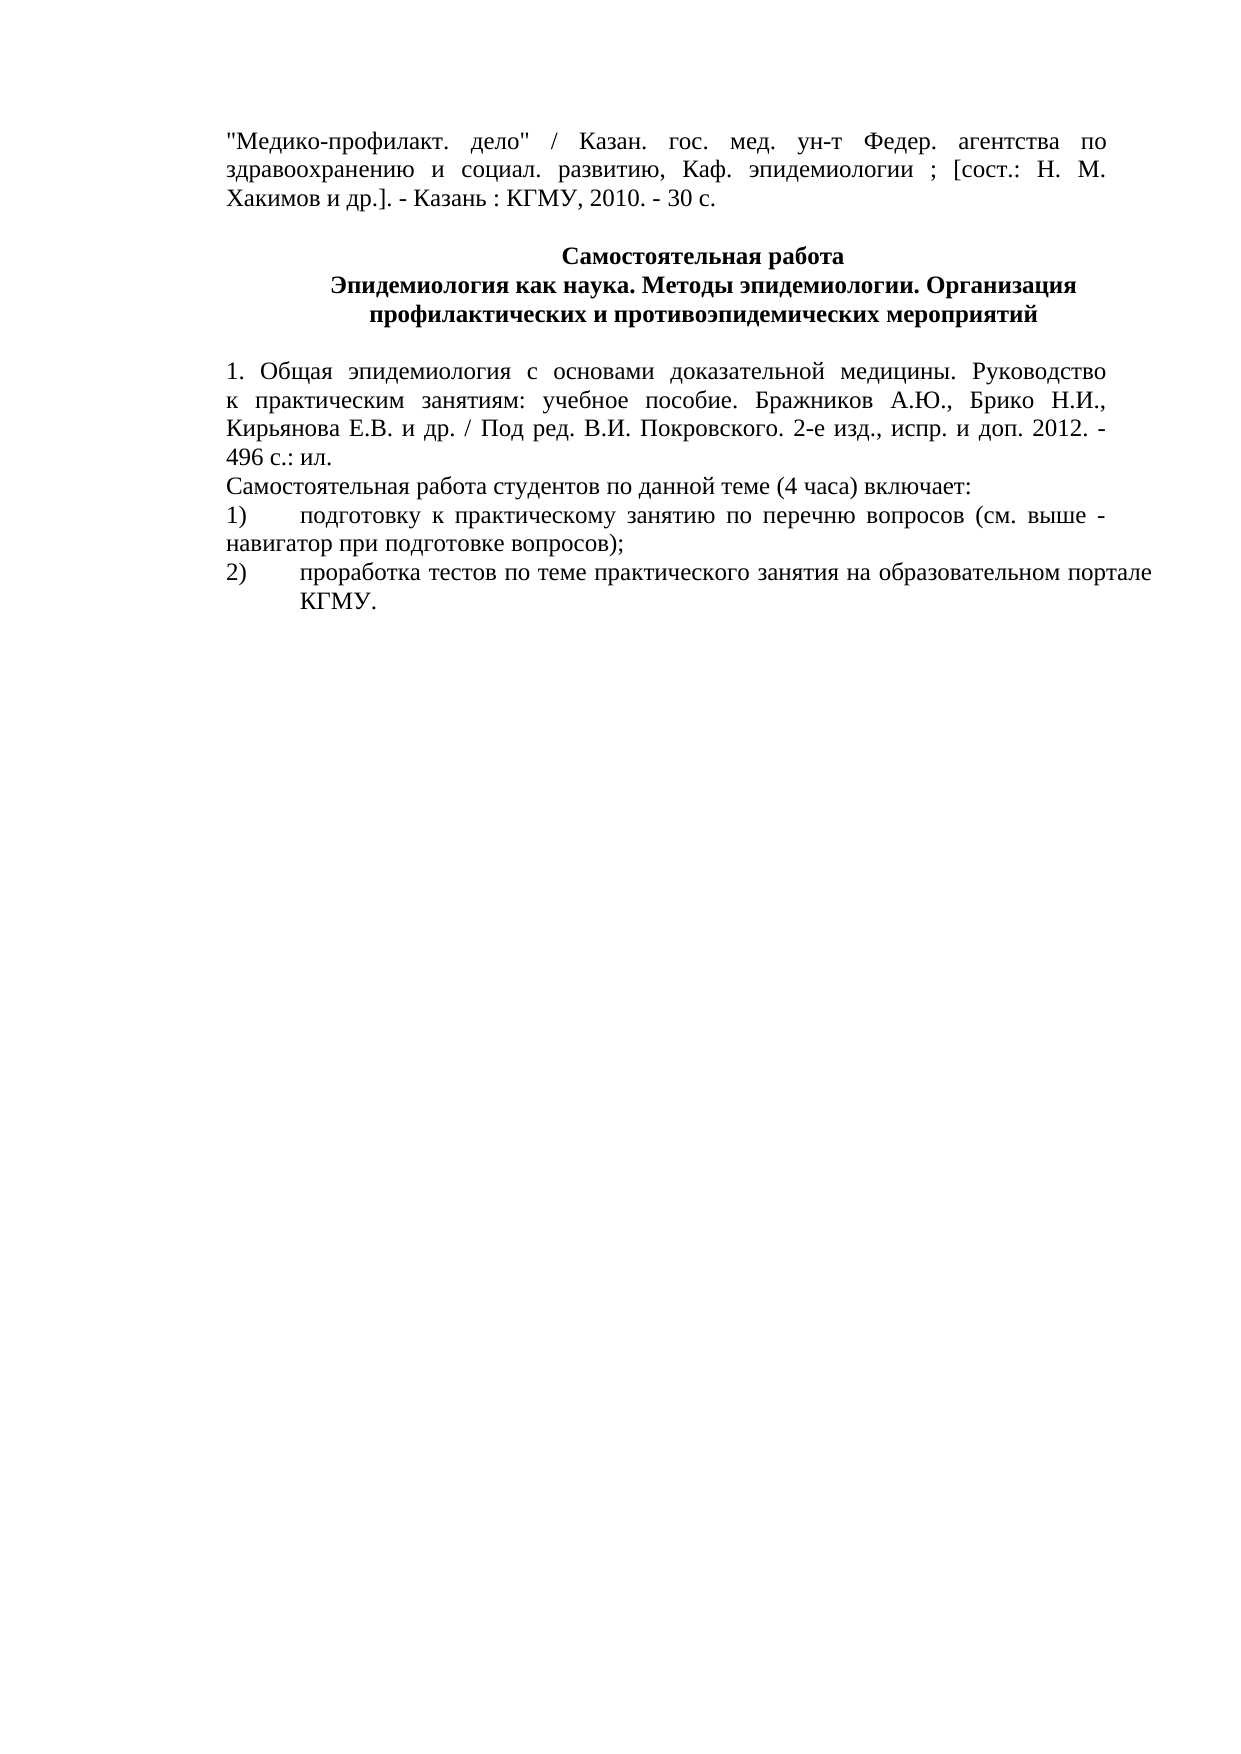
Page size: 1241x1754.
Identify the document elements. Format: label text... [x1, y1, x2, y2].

text Cамостоятельная работа студентов по данной теме (4 часа) включает: [226, 471, 1152, 500]
text "Медико-профилакт. дело" / Казан. гос. мед. ун-т Федер. агентства по здравоохранению и социал. развитию, Каф. эпидемиологии ; [сост.: Н. М. Хакимов и др.]. - Казань : КГМУ, 2010. - 30 с. [226, 126, 1107, 212]
text Эпидемиология как наука. Методы эпидемиологии. Организация профилактических и противоэпидемических мероприятий [309, 270, 1098, 328]
text 1. Общая эпидемиология с основами доказательной медицины. Руководство к практическим занятиям: учебное пособие. Бражников А.Ю., Брико Н.И., Кирьянова Е.В. и др. / Под ред. В.И. Покровского. 2-е изд., испр. и доп. 2012. - 496 с.: ил. [226, 356, 1107, 471]
list проработка тестов по теме практического занятия на образовательном портале КГМУ. [226, 557, 1152, 615]
list подготовку к практическому занятию по перечню вопросов (см. выше - навигатор при подготовке вопросов); [226, 500, 1106, 557]
subtitle Самостоятельная работа [309, 241, 1097, 270]
